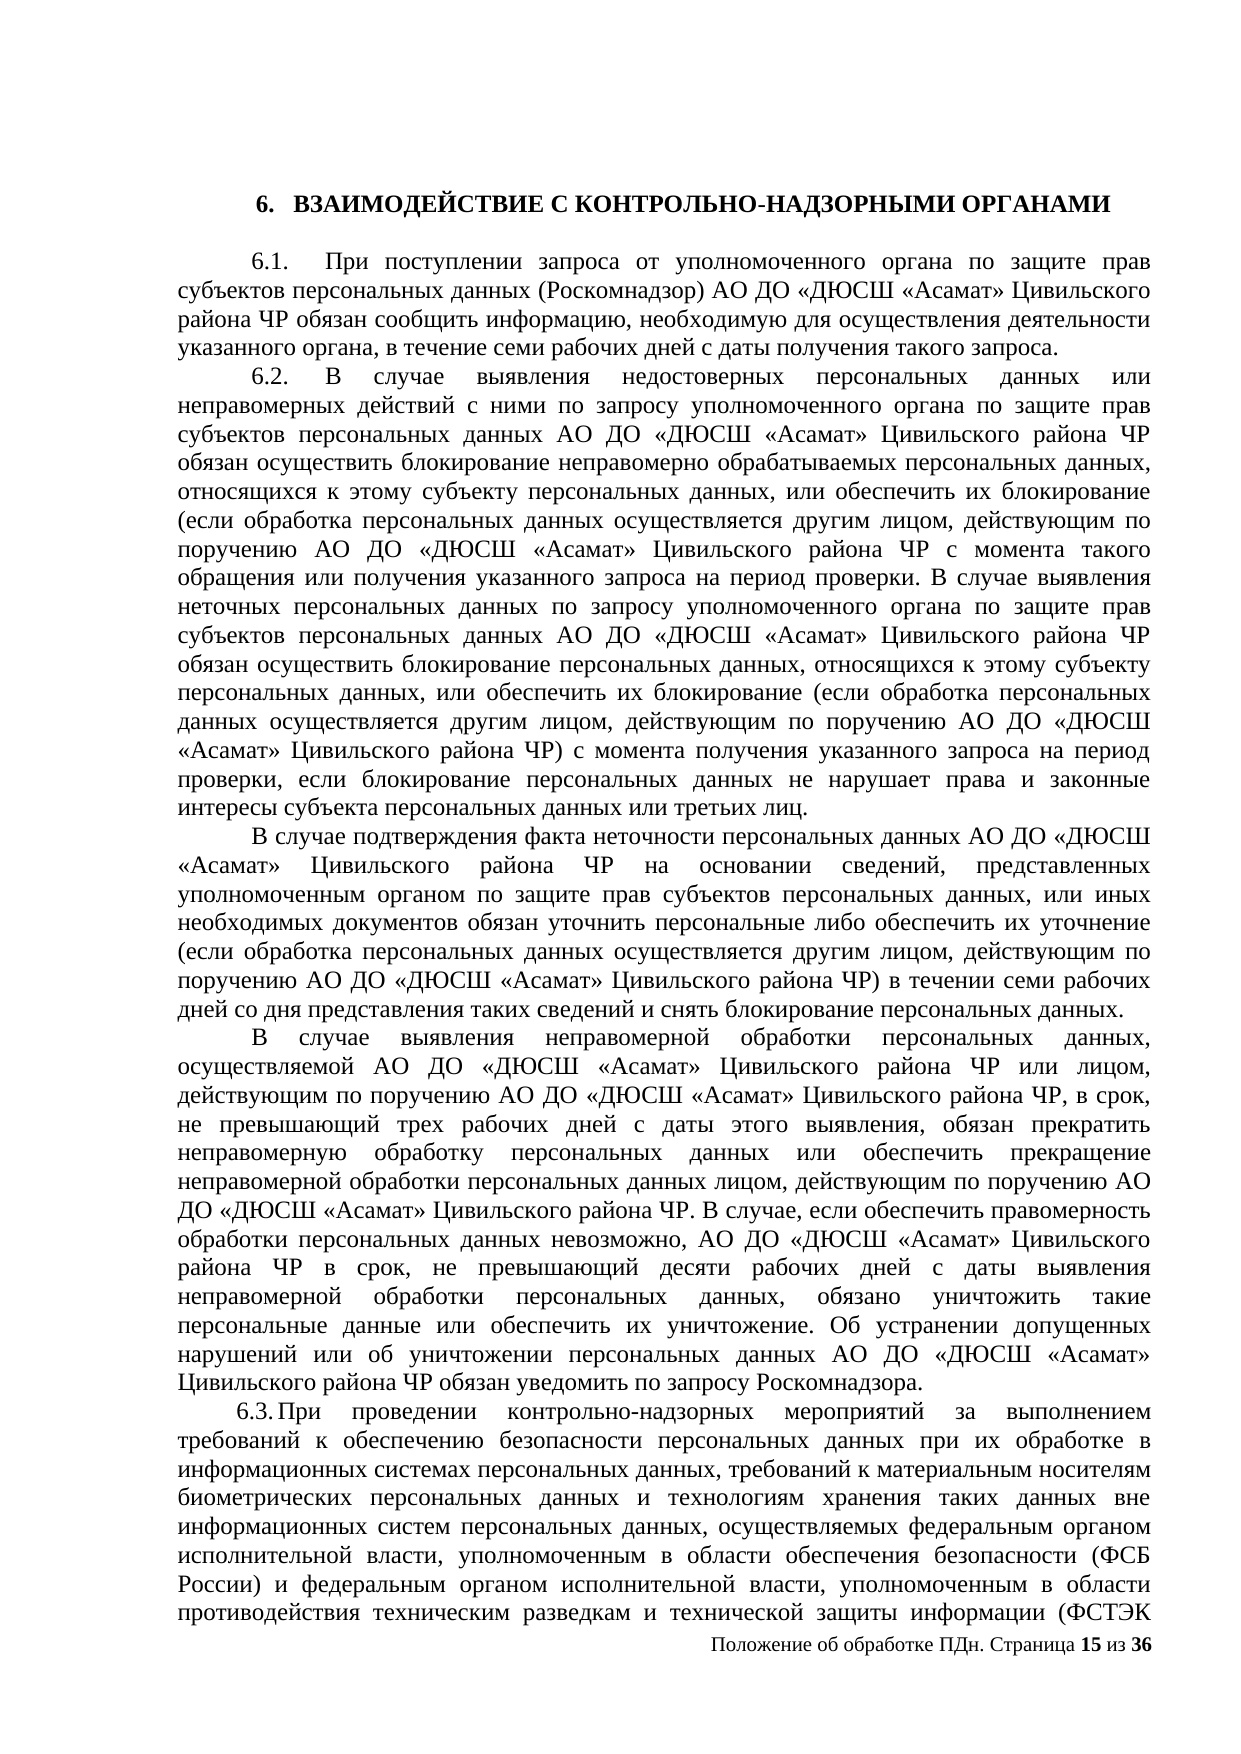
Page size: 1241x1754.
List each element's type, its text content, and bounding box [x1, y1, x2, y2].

text 6.1. При поступлении запроса от уполномоченного органа по защите прав субъектов персональных данных (Роскомнадзор) АО ДО «ДЮСШ «Асамат» Цивильского района ЧР обязан сообщить информацию, необходимую для осуществления деятельности указанного органа, в течение семи рабочих дней с даты получения такого запроса. [177, 246, 1152, 361]
list ВЗАИМОДЕЙСТВИЕ С КОНТРОЛЬНО-НАДЗОРНЫМИ ОРГАНАМИ [215, 189, 1152, 217]
text В случае подтверждения факта неточности персональных данных АО ДО «ДЮСШ «Асамат» Цивильского района ЧР на основании сведений, представленных уполномоченным органом по защите прав субъектов персональных данных, или иных необходимых документов обязан уточнить персональные либо обеспечить их уточнение (если обработка персональных данных осуществляется другим лицом, действующим по поручению АО ДО «ДЮСШ «Асамат» Цивильского района ЧР) в течении семи рабочих дней со дня представления таких сведений и снять блокирование персональных данных. [177, 821, 1152, 1022]
text 6.2. В случае выявления недостоверных персональных данных или неправомерных действий с ними по запросу уполномоченного органа по защите прав субъектов персональных данных АО ДО «ДЮСШ «Асамат» Цивильского района ЧР обязан осуществить блокирование неправомерно обрабатываемых персональных данных, относящихся к этому субъекту персональных данных, или обеспечить их блокирование (если обработка персональных данных осуществляется другим лицом, действующим по поручению АО ДО «ДЮСШ «Асамат» Цивильского района ЧР с момента такого обращения или получения указанного запроса на период проверки. В случае выявления неточных персональных данных по запросу уполномоченного органа по защите прав субъектов персональных данных АО ДО «ДЮСШ «Асамат» Цивильского района ЧР обязан осуществить блокирование персональных данных, относящихся к этому субъекту персональных данных, или обеспечить их блокирование (если обработка персональных данных осуществляется другим лицом, действующим по поручению АО ДО «ДЮСШ «Асамат» Цивильского района ЧР) с момента получения указанного запроса на период проверки, если блокирование персональных данных не нарушает права и законные интересы субъекта персональных данных или третьих лиц. [177, 361, 1152, 821]
text В случае выявления неправомерной обработки персональных данных, осуществляемой АО ДО «ДЮСШ «Асамат» Цивильского района ЧР или лицом, действующим по поручению АО ДО «ДЮСШ «Асамат» Цивильского района ЧР, в срок, не превышающий трех рабочих дней с даты этого выявления, обязан прекратить неправомерную обработку персональных данных или обеспечить прекращение неправомерной обработки персональных данных лицом, действующим по поручению АО ДО «ДЮСШ «Асамат» Цивильского района ЧР. В случае, если обеспечить правомерность обработки персональных данных невозможно, АО ДО «ДЮСШ «Асамат» Цивильского района ЧР в срок, не превышающий десяти рабочих дней с даты выявления неправомерной обработки персональных данных, обязано уничтожить такие персональные данные или обеспечить их уничтожение. Об устранении допущенных нарушений или об уничтожении персональных данных АО ДО «ДЮСШ «Асамат» Цивильского района ЧР обязан уведомить по запросу Роскомнадзора. [177, 1022, 1152, 1396]
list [177, 1396, 1152, 1626]
